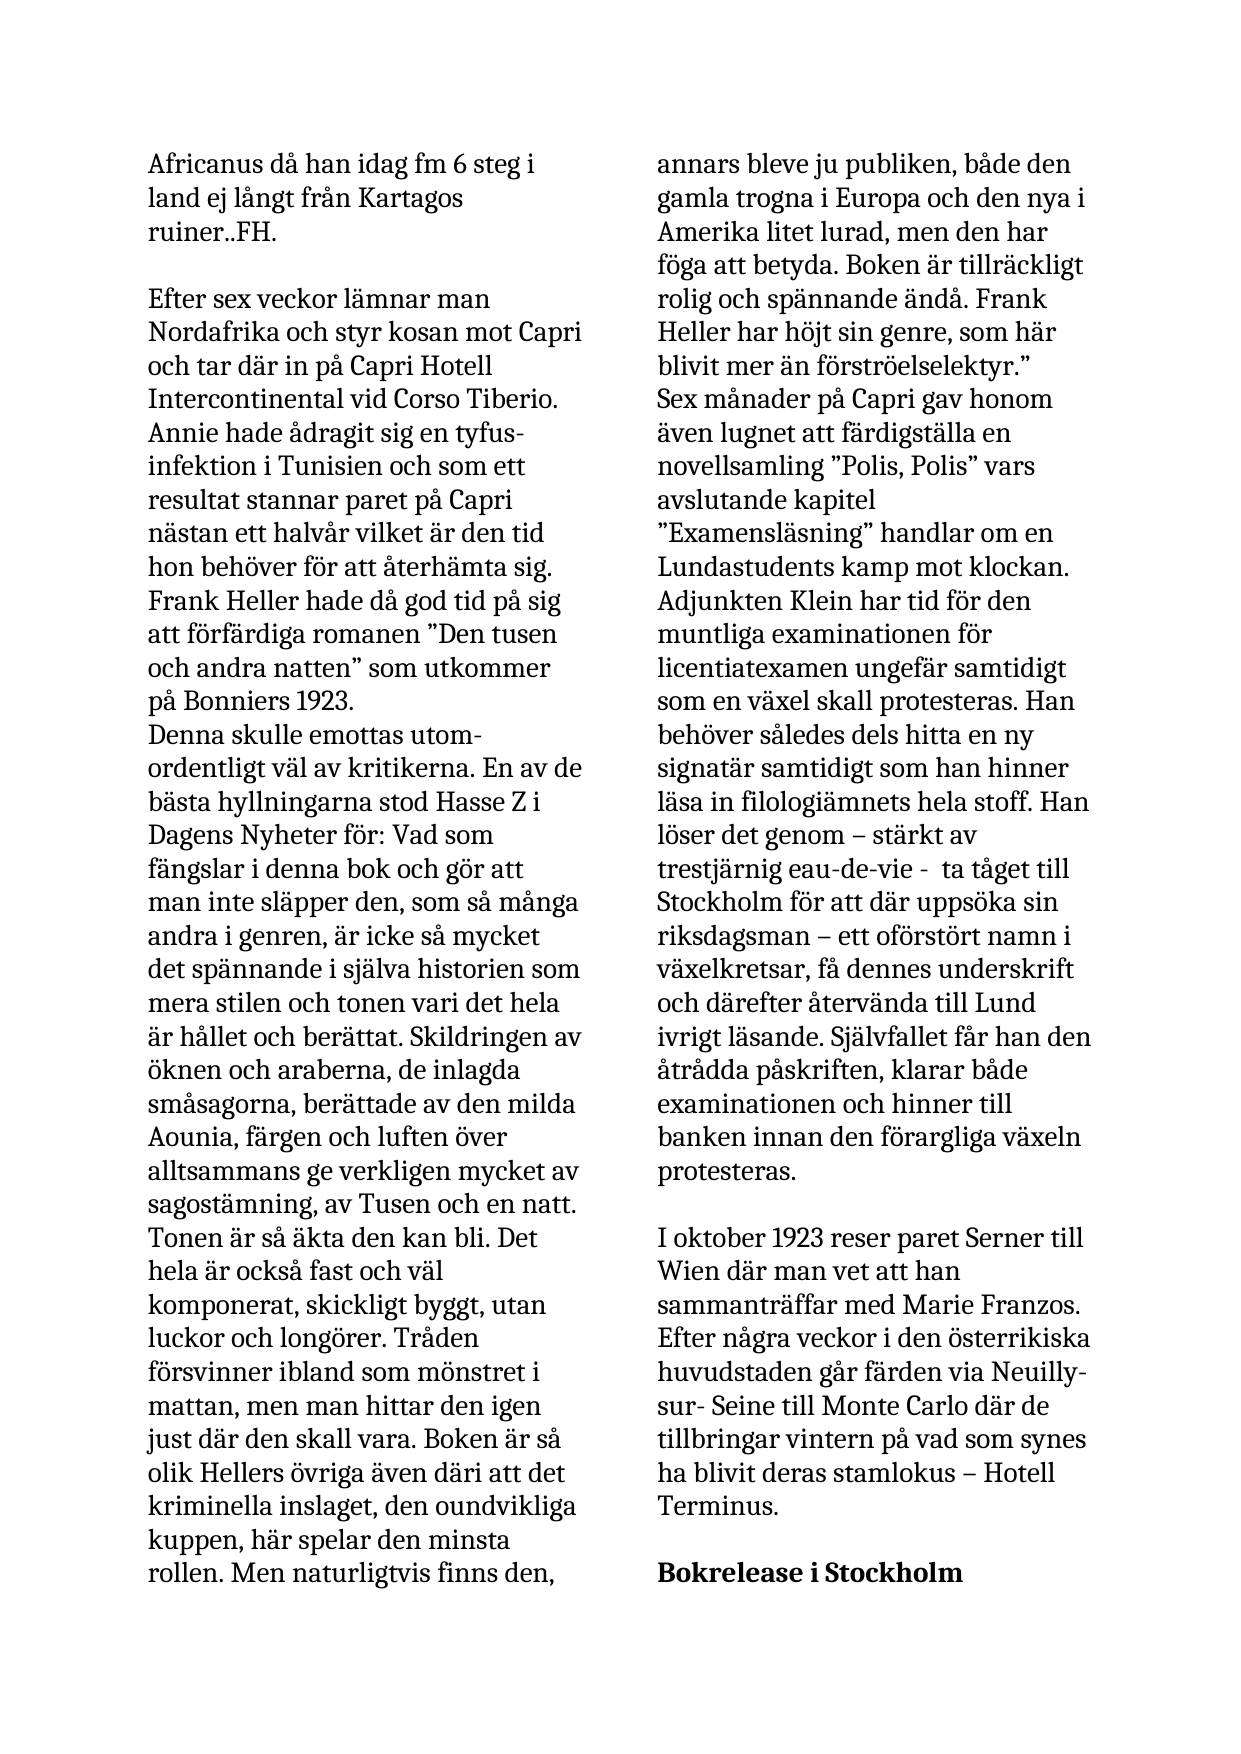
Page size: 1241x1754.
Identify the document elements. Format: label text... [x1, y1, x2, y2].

text Sex månader på Capri gav honom även lugnet att färdigställa en novellsamling ”Polis, Polis” vars avslutande kapitel ”Examensläsning” handlar om en Lundastudents kamp mot klockan. Adjunkten Klein har tid för den muntliga examinationen för licentiatexamen ungefär samtidigt som en växel skall protesteras. Han behöver således dels hitta en ny signatär samtidigt som han hinner läsa in filologiämnets hela stoff. Han löser det genom – stärkt av trestjärnig eau-de-vie - ta tåget till Stockholm för att där uppsöka sin riksdagsman – ett oförstört namn i växelkretsar, få dennes underskrift och därefter återvända till Lund ivrigt läsande. Självfallet får han den åtrådda påskriften, klarar både examinationen och hinner till banken innan den förargliga växeln protesteras. [657, 382, 1093, 1187]
text Denna skulle emottas utom-ordentligt väl av kritikerna. En av de bästa hyllningarna stod Hasse Z i Dagens Nyheter för: Vad som fängslar i denna bok och gör att man inte släpper den, som så många andra i genren, är icke så mycket det spännande i själva historien som mera stilen och tonen vari det hela är hållet och berättat. Skildringen av öknen och araberna, de inlagda småsagorna, berättade av den milda Aounia, färgen och luften över alltsammans ge verkligen mycket av sagostämning, av Tusen och en natt. Tonen är så äkta den kan bli. Det hela är också fast och väl komponerat, skickligt byggt, utan luckor och longörer. Tråden försvinner ibland som mönstret i mattan, men man hittar den igen just där den skall vara. Boken är så olik Hellers övriga även däri att det kriminella inslaget, den oundvikliga kuppen, här spelar den minsta rollen. Men naturligtvis finns den, annars bleve ju publiken, både den gamla trogna i Europa och den nya i Amerika litet lurad, men den har föga att betyda. Boken är tillräckligt rolig och spännande ändå. Frank Heller har höjt sin genre, som här blivit mer än förströelselektyr.” [148, 718, 583, 1590]
text Efter sex veckor lämnar man Nordafrika och styr kosan mot Capri och tar där in på Capri Hotell Intercontinental vid Corso Tiberio. Annie hade ådragit sig en tyfus-infektion i Tunisien och som ett resultat stannar paret på Capri nästan ett halvår vilket är den tid hon behöver för att återhämta sig. Frank Heller hade då god tid på sig att förfärdiga romanen ”Den tusen och andra natten” som utkommer på Bonniers 1923. [148, 282, 583, 718]
text Denna skulle emottas utom-ordentligt väl av kritikerna. En av de bästa hyllningarna stod Hasse Z i Dagens Nyheter för: Vad som fängslar i denna bok och gör att man inte släpper den, som så många andra i genren, är icke så mycket det spännande i själva historien som mera stilen och tonen vari det hela är hållet och berättat. Skildringen av öknen och araberna, de inlagda småsagorna, berättade av den milda Aounia, färgen och luften över alltsammans ge verkligen mycket av sagostämning, av Tusen och en natt. Tonen är så äkta den kan bli. Det hela är också fast och väl komponerat, skickligt byggt, utan luckor och longörer. Tråden försvinner ibland som mönstret i mattan, men man hittar den igen just där den skall vara. Boken är så olik Hellers övriga även däri att det kriminella inslaget, den oundvikliga kuppen, här spelar den minsta rollen. Men naturligtvis finns den, annars bleve ju publiken, både den gamla trogna i Europa och den nya i Amerika litet lurad, men den har föga att betyda. Boken är tillräckligt rolig och spännande ändå. Frank Heller har höjt sin genre, som här blivit mer än förströelselektyr.” [657, 148, 1093, 382]
text Bokrelease i Stockholm [657, 1556, 1093, 1590]
text I oktober 1923 reser paret Serner till Wien där man vet att han sammanträffar med Marie Franzos. Efter några veckor i den österrikiska huvudstaden går färden via Neuilly-sur- Seine till Monte Carlo där de tillbringar vintern på vad som synes ha blivit deras stamlokus – Hotell Terminus. [657, 1221, 1093, 1523]
